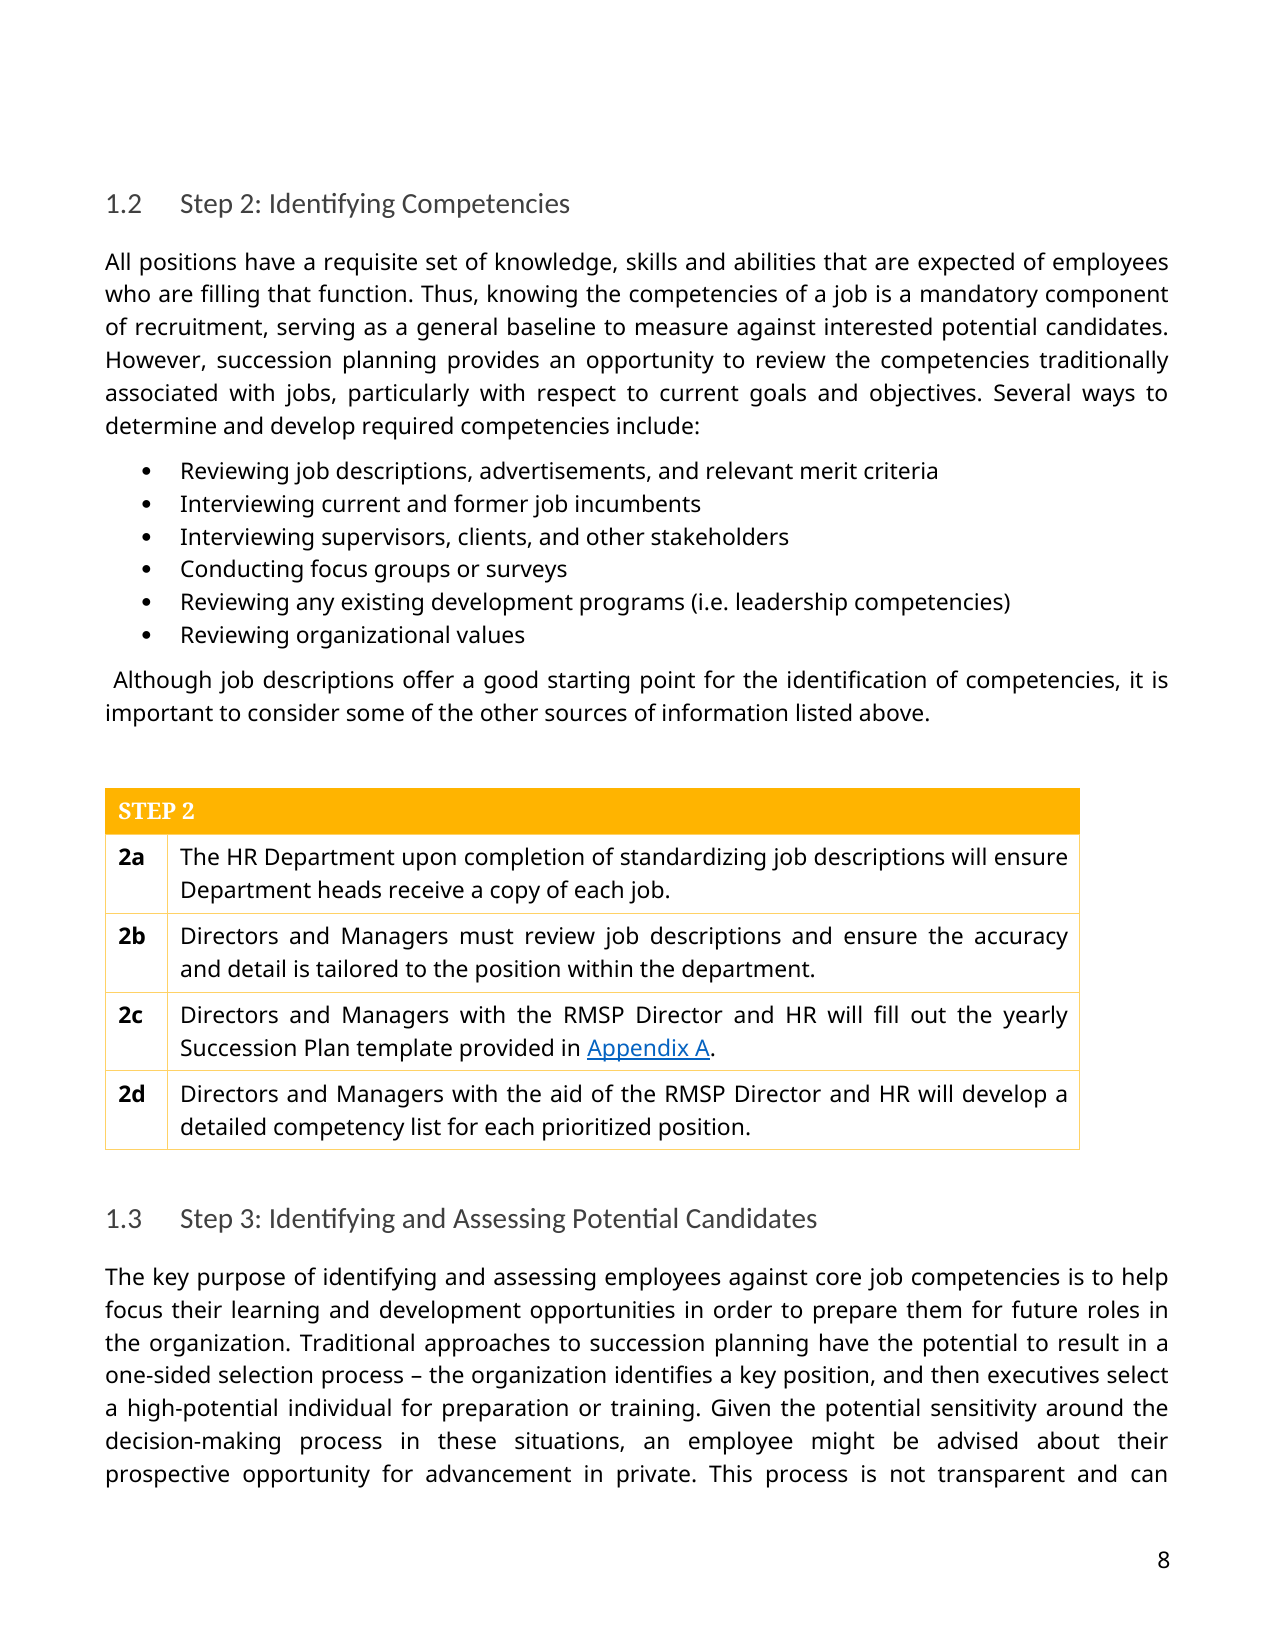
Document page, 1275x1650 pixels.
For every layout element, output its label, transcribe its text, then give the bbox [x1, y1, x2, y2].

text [105, 1261, 1170, 1489]
subtitle 1.2 Step 2: Identifying Competencies [105, 185, 1170, 221]
list Reviewing organizational values [142, 619, 1170, 650]
table_cell Directors and Managers must review job descriptions and ensure the accuracy and detail is tailored to the position within the department. [168, 914, 1079, 992]
list Interviewing current and former job incumbents [142, 488, 1170, 519]
table_cell Directors and Managers with the aid of the RMSP Director and HR will develop a detailed competency list for each prioritized position. [168, 1071, 1079, 1149]
table_cell 2a [106, 835, 167, 913]
text All positions have a requisite set of knowledge, skills and abilities that are expected of employees who are filling that function. Thus, knowing the competencies of a job is a mandatory component of recruitment, serving as a general baseline to measure against interested potential candidates. However, succession planning provides an opportunity to review the competencies traditionally associated with jobs, particularly with respect to current goals and objectives. Several ways to determine and develop required competencies include: [105, 246, 1170, 441]
table_cell Directors and Managers with the RMSP Director and HR will fill out the yearly Succession Plan template provided in Appendix A. [168, 993, 1079, 1070]
list Reviewing any existing development programs (i.e. leadership competencies) [142, 586, 1170, 617]
table_cell The HR Department upon completion of standardizing job descriptions will ensure Department heads receive a copy of each job. [168, 835, 1079, 913]
table_header STEP 2 [106, 789, 1079, 834]
list Reviewing job descriptions, advertisements, and relevant merit criteria [142, 455, 1170, 486]
list Conducting focus groups or surveys [142, 553, 1170, 585]
text Although job descriptions offer a good starting point for the identification of competencies, it is important to consider some of the other sources of information listed above. [105, 664, 1170, 728]
table_cell 2d [106, 1071, 167, 1149]
subtitle 1.3 Step 3: Identifying and Assessing Potential Candidates [105, 1200, 1170, 1236]
table_cell 2c [106, 993, 167, 1070]
list Interviewing supervisors, clients, and other stakeholders [142, 521, 1170, 552]
table_cell 2b [106, 914, 167, 992]
